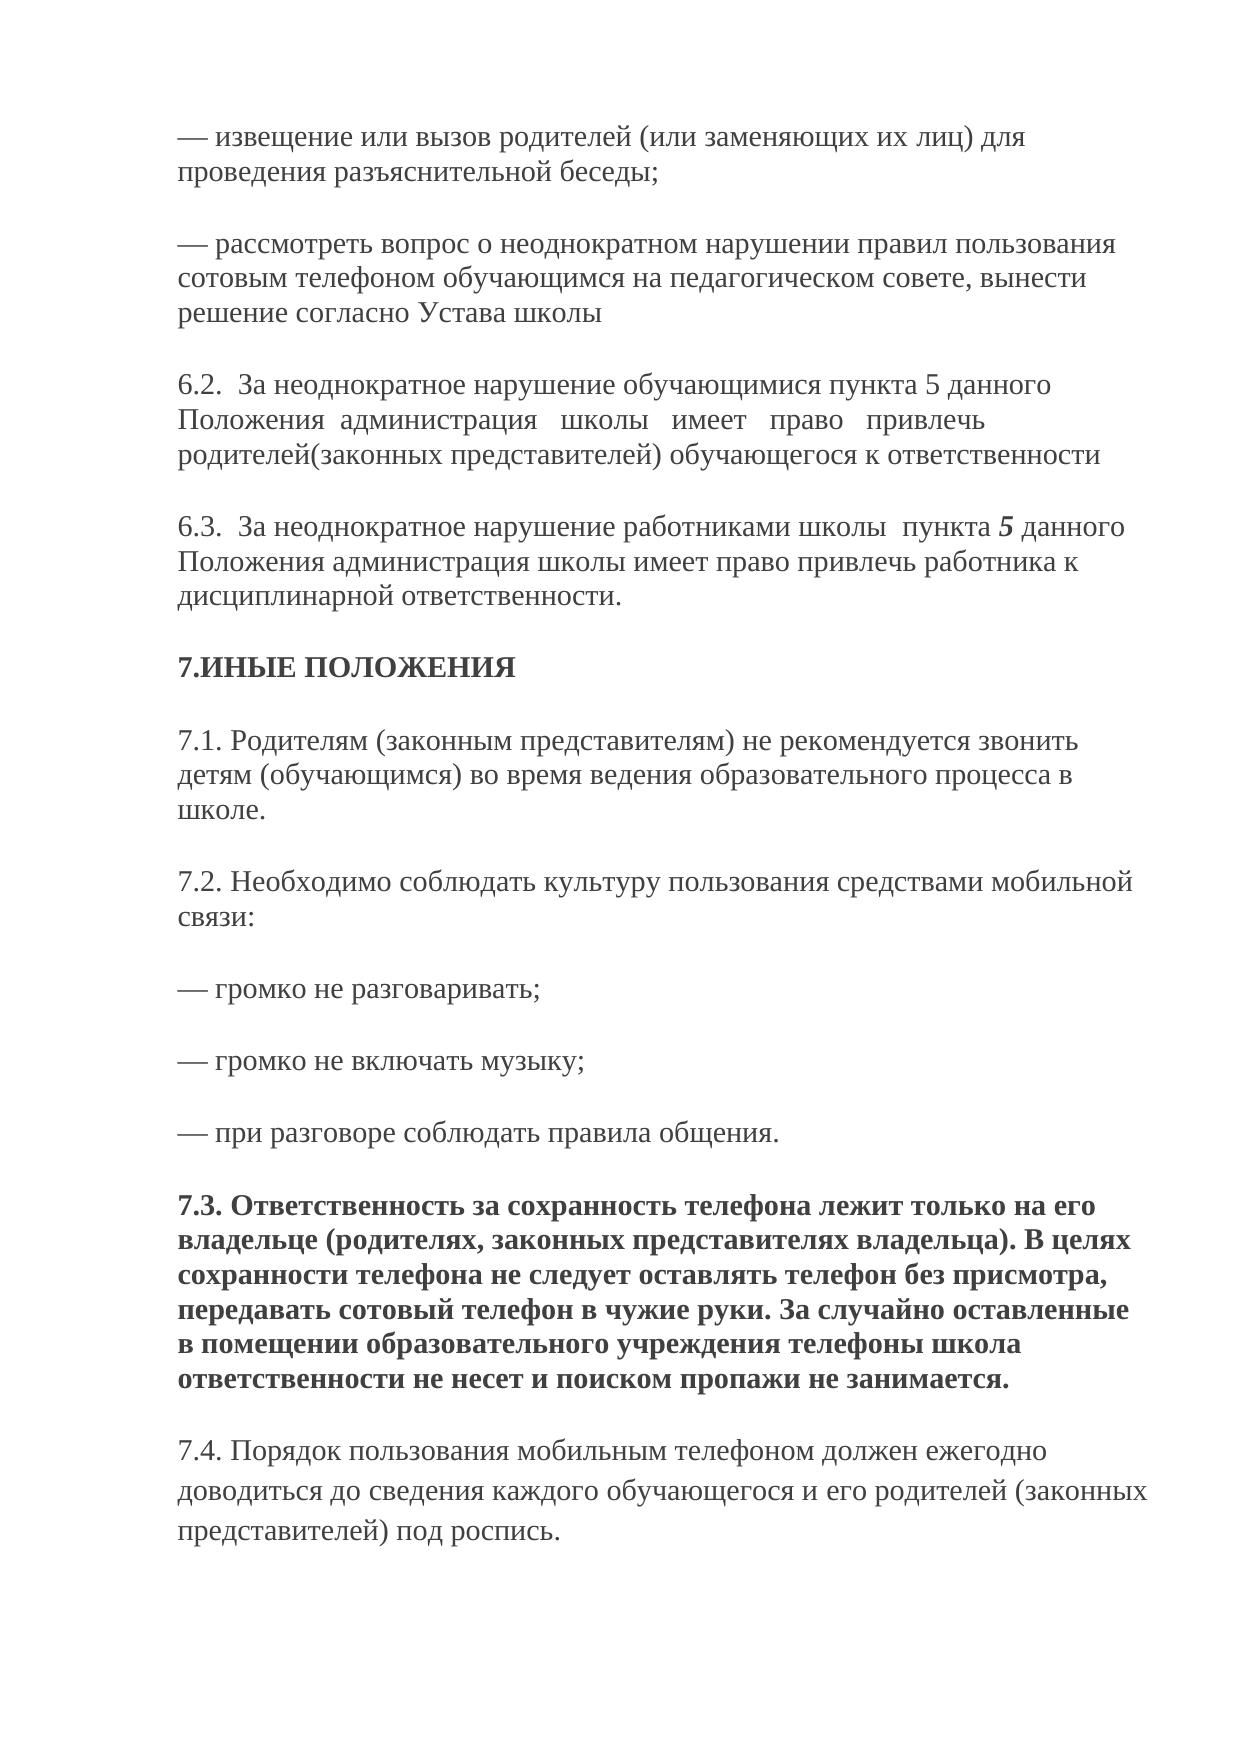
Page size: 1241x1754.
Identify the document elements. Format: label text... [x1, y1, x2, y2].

text — извещение или вызов родителей (или заменяющих их лиц) для проведения разъяснительной беседы; [177, 118, 1152, 187]
text — громко не включать музыку; [177, 1042, 1152, 1077]
text 6.3. За неоднократное нарушение работниками школы пункта 5 данного Положения администрация школы имеет право привлечь работника к дисциплинарной ответственности. [177, 508, 1152, 612]
text — громко не разговаривать; [177, 970, 1152, 1005]
text — рассмотреть вопрос о неоднократном нарушении правил пользования сотовым телефоном обучающимся на педагогическом совете, вынести решение согласно Устава школы [177, 225, 1152, 329]
text 7.2. Необходимо соблюдать культуру пользования средствами мобильной связи: [177, 863, 1152, 933]
text — при разговоре соблюдать правила общения. [177, 1115, 1152, 1149]
text 7.3. Ответственность за сохранность телефона лежит только на его владельце (родителях, законных представителях владельца). В целях сохранности телефона не следует оставлять телефон без присмотра, передавать сотовый телефон в чужие руки. За случайно оставленные в помещении образовательного учреждения телефоны школа ответственности не несет и поиском пропажи не занимается. [177, 1187, 1152, 1395]
text 6.2. За неоднократное нарушение обучающимися пункта 5 данного Положения администрация школы имеет право привлечь родителей(законных представителей) обучающегося к ответственности [177, 367, 1152, 471]
text 7.4. Порядок пользования мобильным телефоном должен ежегодно доводиться до сведения каждого обучающегося и его родителей (законных представителей) под роспись. [177, 1432, 1152, 1547]
text 7.1. Родителям (законным представителям) не рекомендуется звонить детям (обучающимся) во время ведения образовательного процесса в школе. [177, 722, 1152, 826]
text 7.ИНЫЕ ПОЛОЖЕНИЯ [177, 650, 1152, 684]
